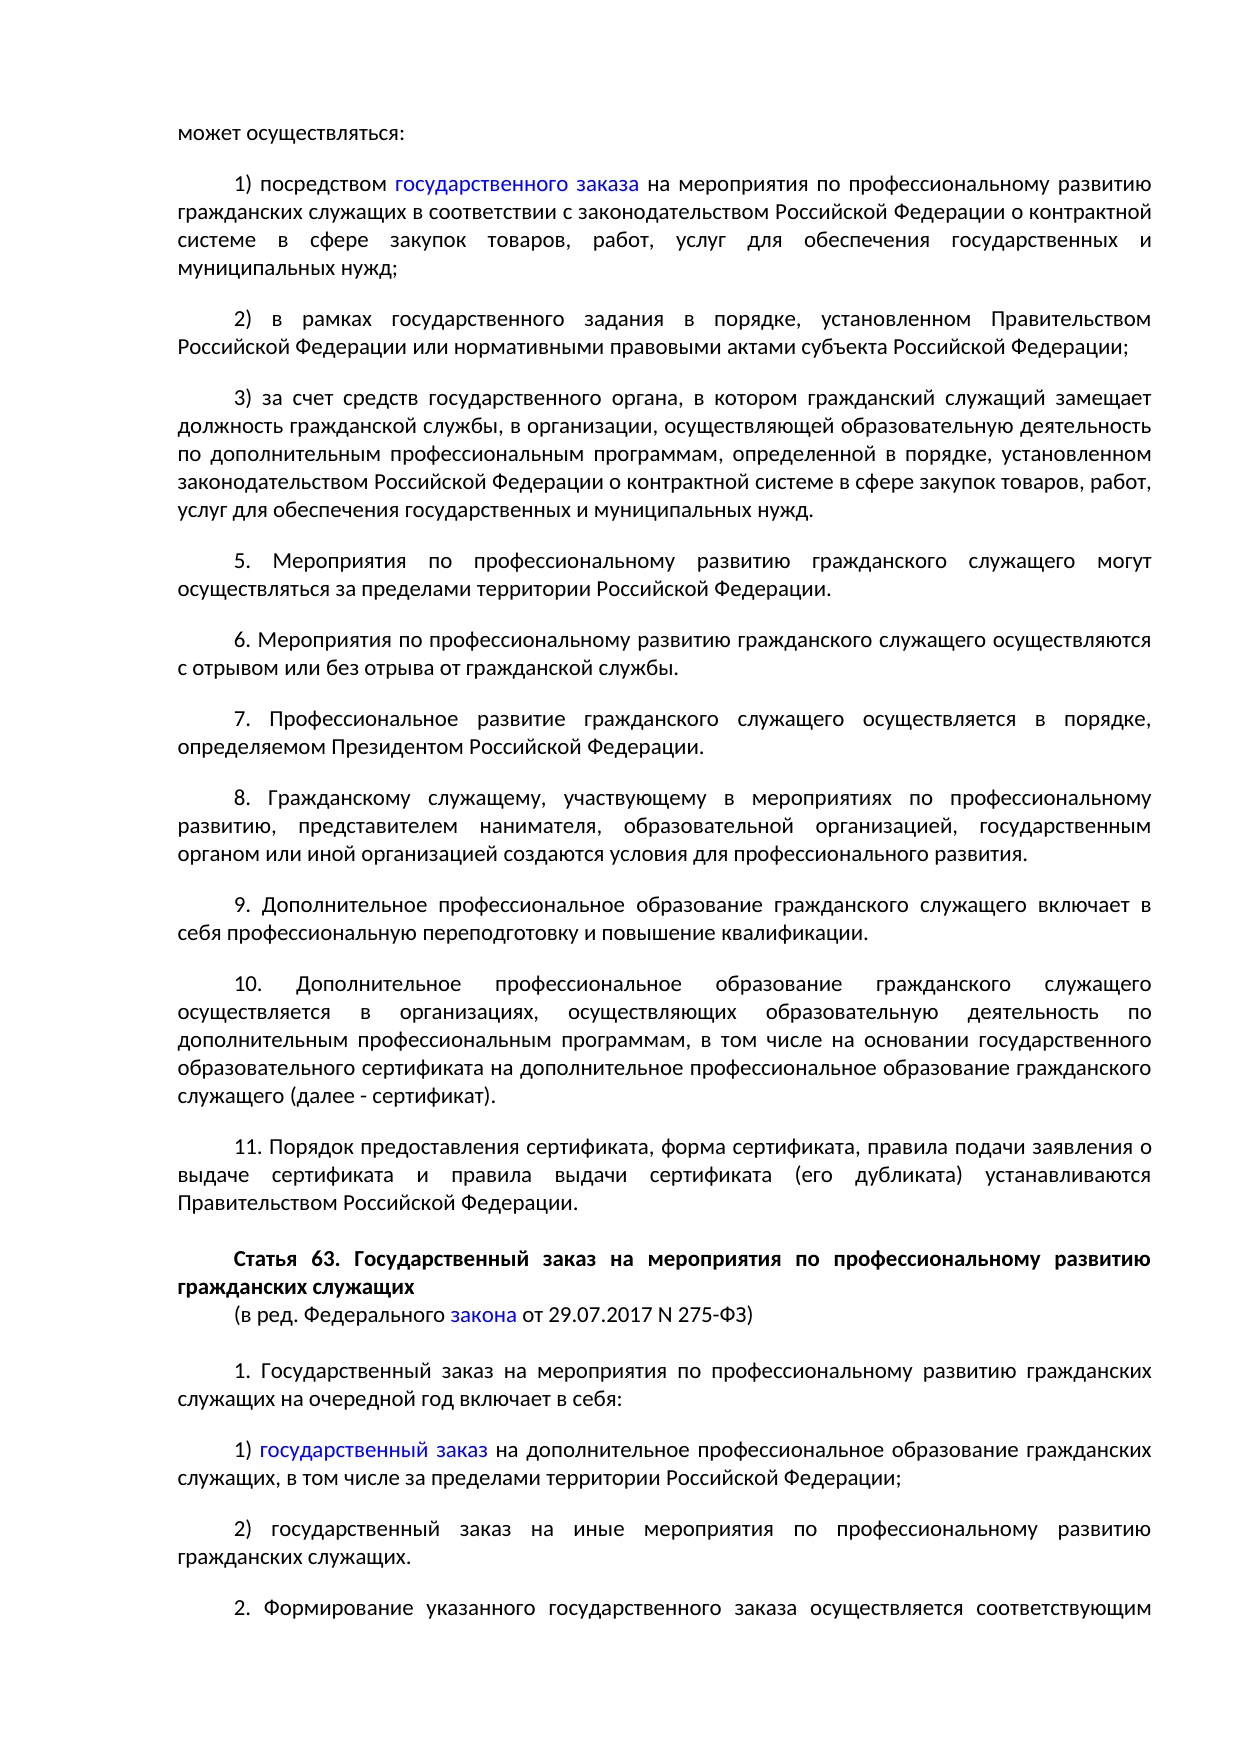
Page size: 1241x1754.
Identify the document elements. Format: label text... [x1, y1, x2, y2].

text 1. Государственный заказ на мероприятия по профессиональному развитию гражданских служащих на очередной год включает в себя: [177, 1356, 1152, 1412]
text 3) за счет средств государственного органа, в котором гражданский служащий замещает должность гражданской службы, в организации, осуществляющей образовательную деятельность по дополнительным профессиональным программам, определенной в порядке, установленном законодательством Российской Федерации о контрактной системе в сфере закупок товаров, работ, услуг для обеспечения государственных и муниципальных нужд. [177, 383, 1152, 523]
text 6. Мероприятия по профессиональному развитию гражданского служащего осуществляются с отрывом или без отрыва от гражданской службы. [177, 625, 1152, 681]
text 1) посредством государственного заказа на мероприятия по профессиональному развитию гражданских служащих в соответствии с законодательством Российской Федерации о контрактной системе в сфере закупок товаров, работ, услуг для обеспечения государственных и муниципальных нужд; [177, 169, 1152, 281]
text 7. Профессиональное развитие гражданского служащего осуществляется в порядке, определяемом Президентом Российской Федерации. [177, 704, 1152, 760]
title Статья 63. Государственный заказ на мероприятия по профессиональному развитию гражданских служащих [177, 1244, 1152, 1300]
text (в ред. Федерального закона от 29.07.2017 N 275-ФЗ) [177, 1300, 1152, 1328]
text 9. Дополнительное профессиональное образование гражданского служащего включает в себя профессиональную переподготовку и повышение квалификации. [177, 890, 1152, 946]
text 10. Дополнительное профессиональное образование гражданского служащего осуществляется в организациях, осуществляющих образовательную деятельность по дополнительным профессиональным программам, в том числе на основании государственного образовательного сертификата на дополнительное профессиональное образование гражданского служащего (далее - сертификат). [177, 969, 1152, 1109]
text 11. Порядок предоставления сертификата, форма сертификата, правила подачи заявления о выдаче сертификата и правила выдачи сертификата (его дубликата) устанавливаются Правительством Российской Федерации. [177, 1132, 1152, 1216]
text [177, 118, 1152, 146]
text 8. Гражданскому служащему, участвующему в мероприятиях по профессиональному развитию, представителем нанимателя, образовательной организацией, государственным органом или иной организацией создаются условия для профессионального развития. [177, 783, 1152, 867]
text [177, 1593, 1152, 1621]
text 2) в рамках государственного задания в порядке, установленном Правительством Российской Федерации или нормативными правовыми актами субъекта Российской Федерации; [177, 304, 1152, 360]
text 2) государственный заказ на иные мероприятия по профессиональному развитию гражданских служащих. [177, 1514, 1152, 1570]
text 1) государственный заказ на дополнительное профессиональное образование гражданских служащих, в том числе за пределами территории Российской Федерации; [177, 1435, 1152, 1491]
text 5. Мероприятия по профессиональному развитию гражданского служащего могут осуществляться за пределами территории Российской Федерации. [177, 546, 1152, 602]
